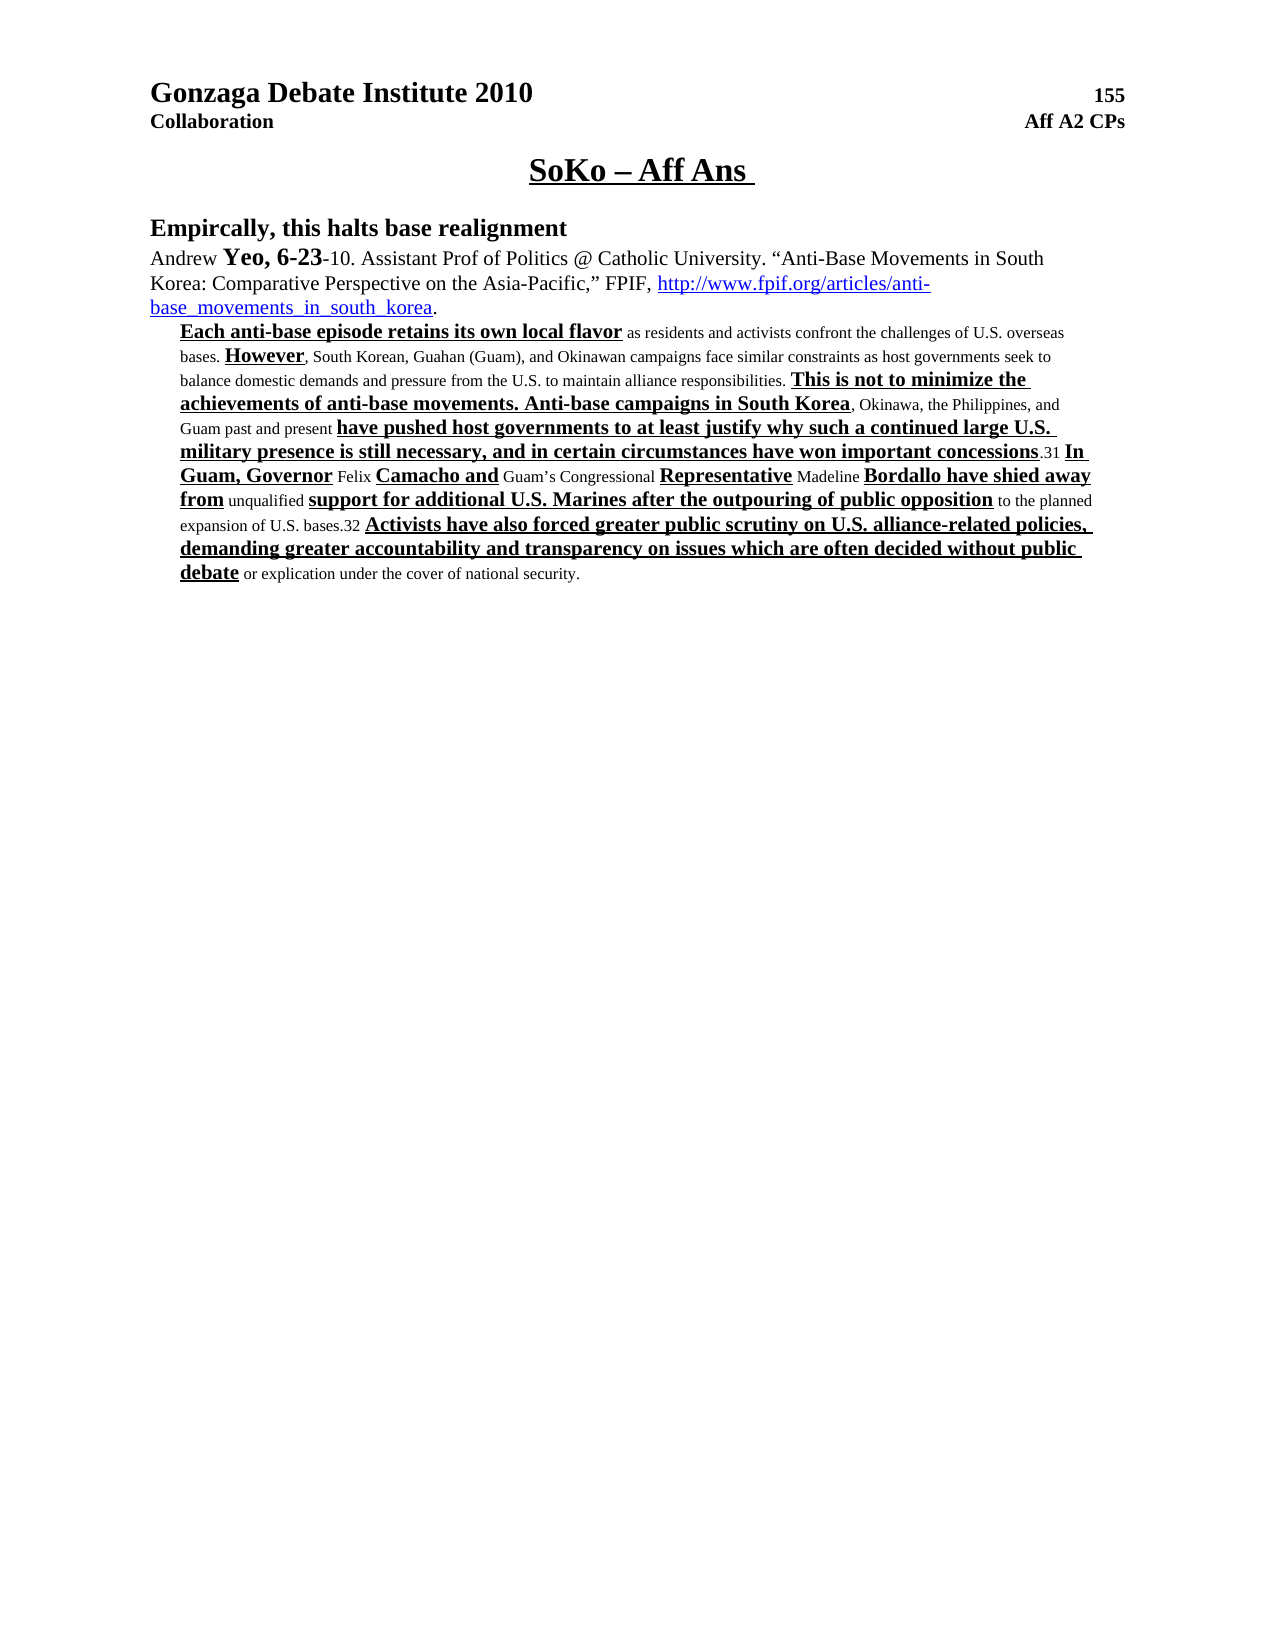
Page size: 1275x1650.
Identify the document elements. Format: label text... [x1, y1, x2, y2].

text Andrew Yeo, 6-23-10. Assistant Prof of Politics @ Catholic University. “Anti-Base Movements in South Korea: Comparative Perspective on the Asia-Pacific,” FPIF, http://www.fpif.org/articles/anti-base_movements_in_south_korea. [150, 242, 1095, 319]
text Empircally, this halts base realignment [150, 213, 1125, 242]
text Each anti-base episode retains its own local flavor as residents and activists confront the challenges of U.S. overseas bases. However, South Korean, Guahan (Guam), and Okinawan campaigns face similar constraints as host governments seek to balance domestic demands and pressure from the U.S. to maintain alliance responsibilities. This is not to minimize the achievements of anti-base movements. Anti-base campaigns in South Korea, Okinawa, the Philippines, and Guam past and present have pushed host governments to at least justify why such a continued large U.S. military presence is still necessary, and in certain circumstances have won important concessions.31 In Guam, Governor Felix Camacho and Guam’s Congressional Representative Madeline Bordallo have shied away from unqualified support for additional U.S. Marines after the outpouring of public opposition to the planned expansion of U.S. bases.32 Activists have also forced greater public scrutiny on U.S. alliance-related policies, demanding greater accountability and transparency on issues which are often decided without public debate or explication under the cover of national security. [180, 319, 1095, 584]
title SoKo – Aff Ans [150, 150, 1125, 188]
